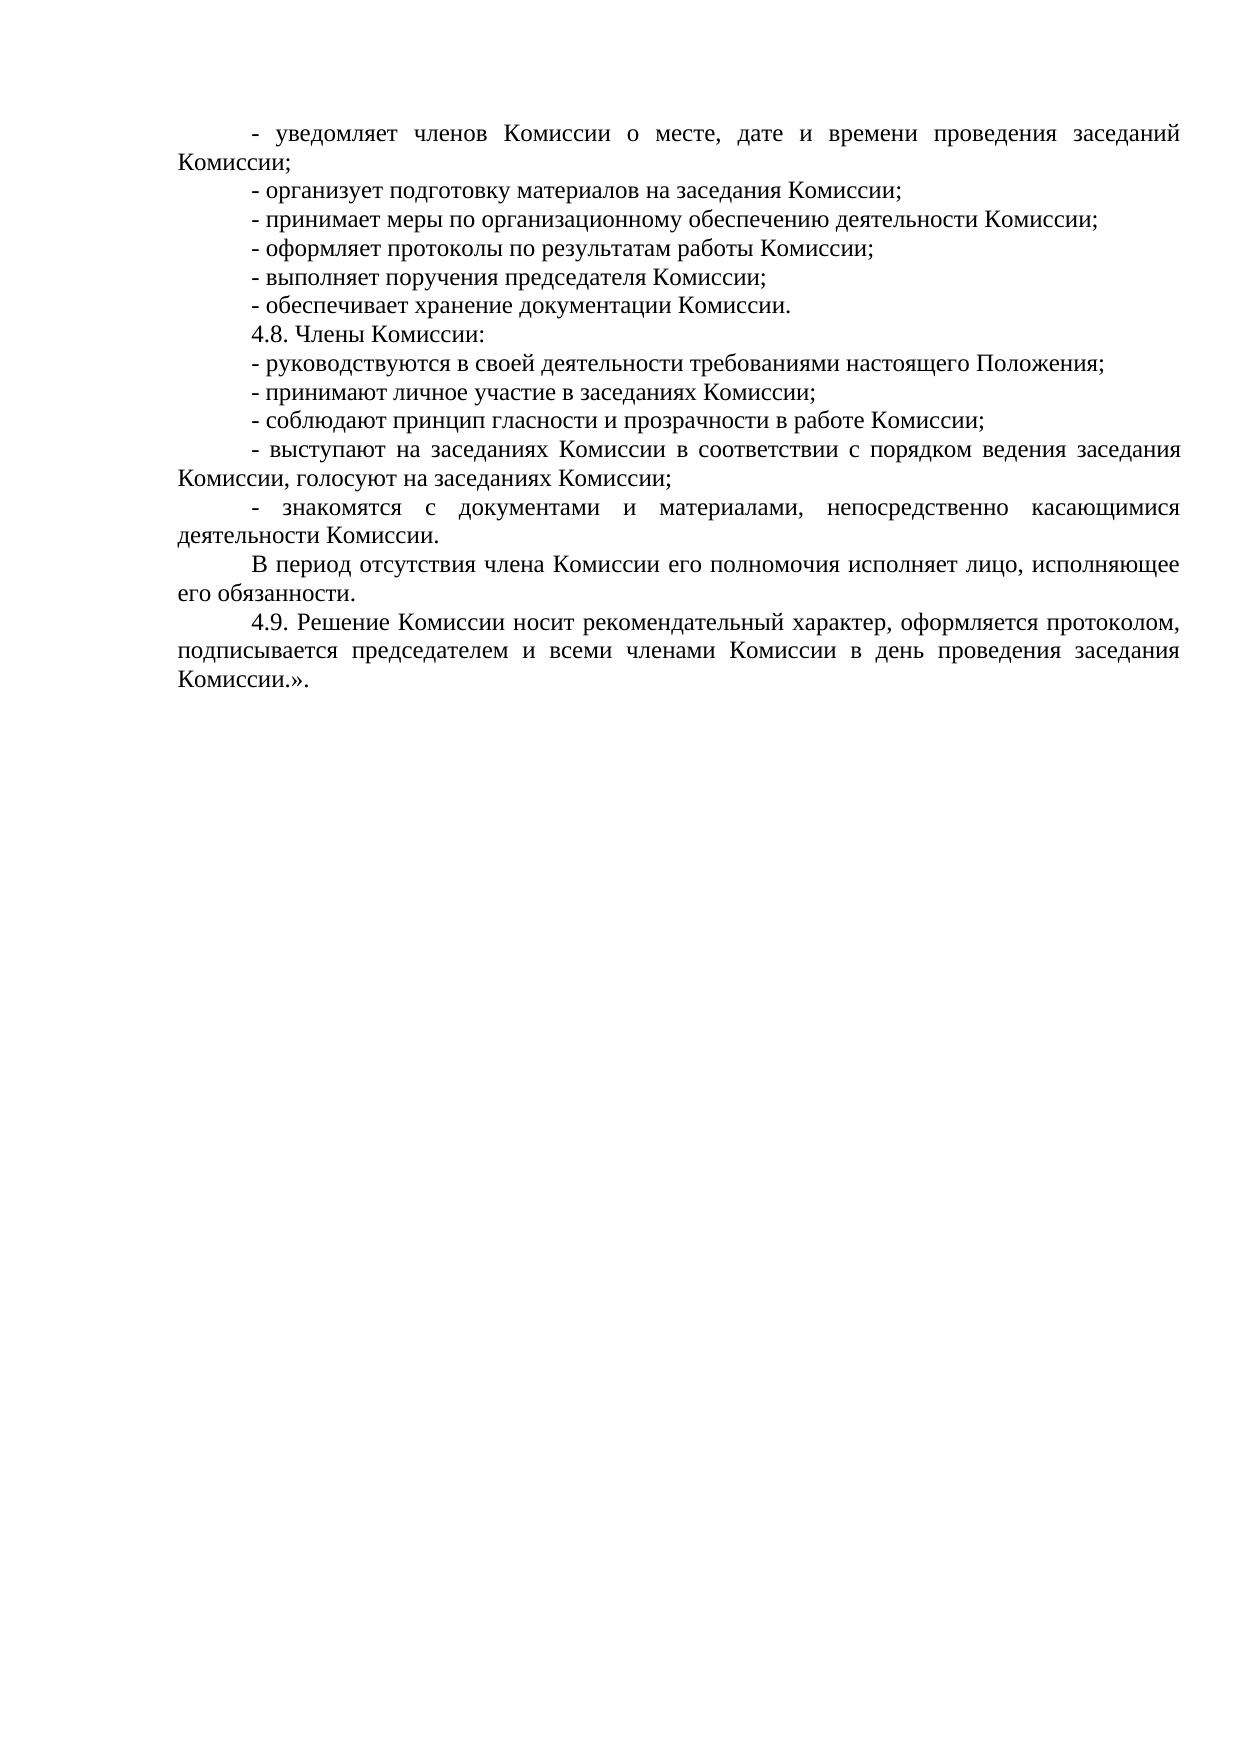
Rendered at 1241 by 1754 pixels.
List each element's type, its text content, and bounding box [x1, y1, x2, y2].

text - обеспечивает хранение документации Комиссии. [177, 291, 1181, 319]
text 4.9. Решение Комиссии носит рекомендательный характер, оформляется протоколом, подписывается председателем и всеми членами Комиссии в день проведения заседания Комиссии.». [177, 607, 1181, 693]
text В период отсутствия члена Комиссии его полномочия исполняет лицо, исполняющее его обязанности. [177, 549, 1181, 607]
text - руководствуются в своей деятельности требованиями настоящего Положения; [177, 348, 1181, 377]
text - уведомляет членов Комиссии о месте, дате и времени проведения заседаний Комиссии; [177, 118, 1181, 176]
text - знакомятся с документами и материалами, непосредственно касающимися деятельности Комиссии. [177, 492, 1181, 549]
text - принимает меры по организационному обеспечению деятельности Комиссии; [177, 204, 1181, 233]
text - выступают на заседаниях Комиссии в соответствии с порядком ведения заседания Комиссии, голосуют на заседаниях Комиссии; [177, 434, 1181, 492]
text 4.8. Члены Комиссии: [177, 319, 1181, 348]
text - оформляет протоколы по результатам работы Комиссии; [177, 233, 1181, 262]
text - выполняет поручения председателя Комиссии; [177, 262, 1181, 291]
text - соблюдают принцип гласности и прозрачности в работе Комиссии; [177, 406, 1181, 434]
text - принимают личное участие в заседаниях Комиссии; [177, 377, 1181, 406]
text - организует подготовку материалов на заседания Комиссии; [177, 176, 1181, 204]
